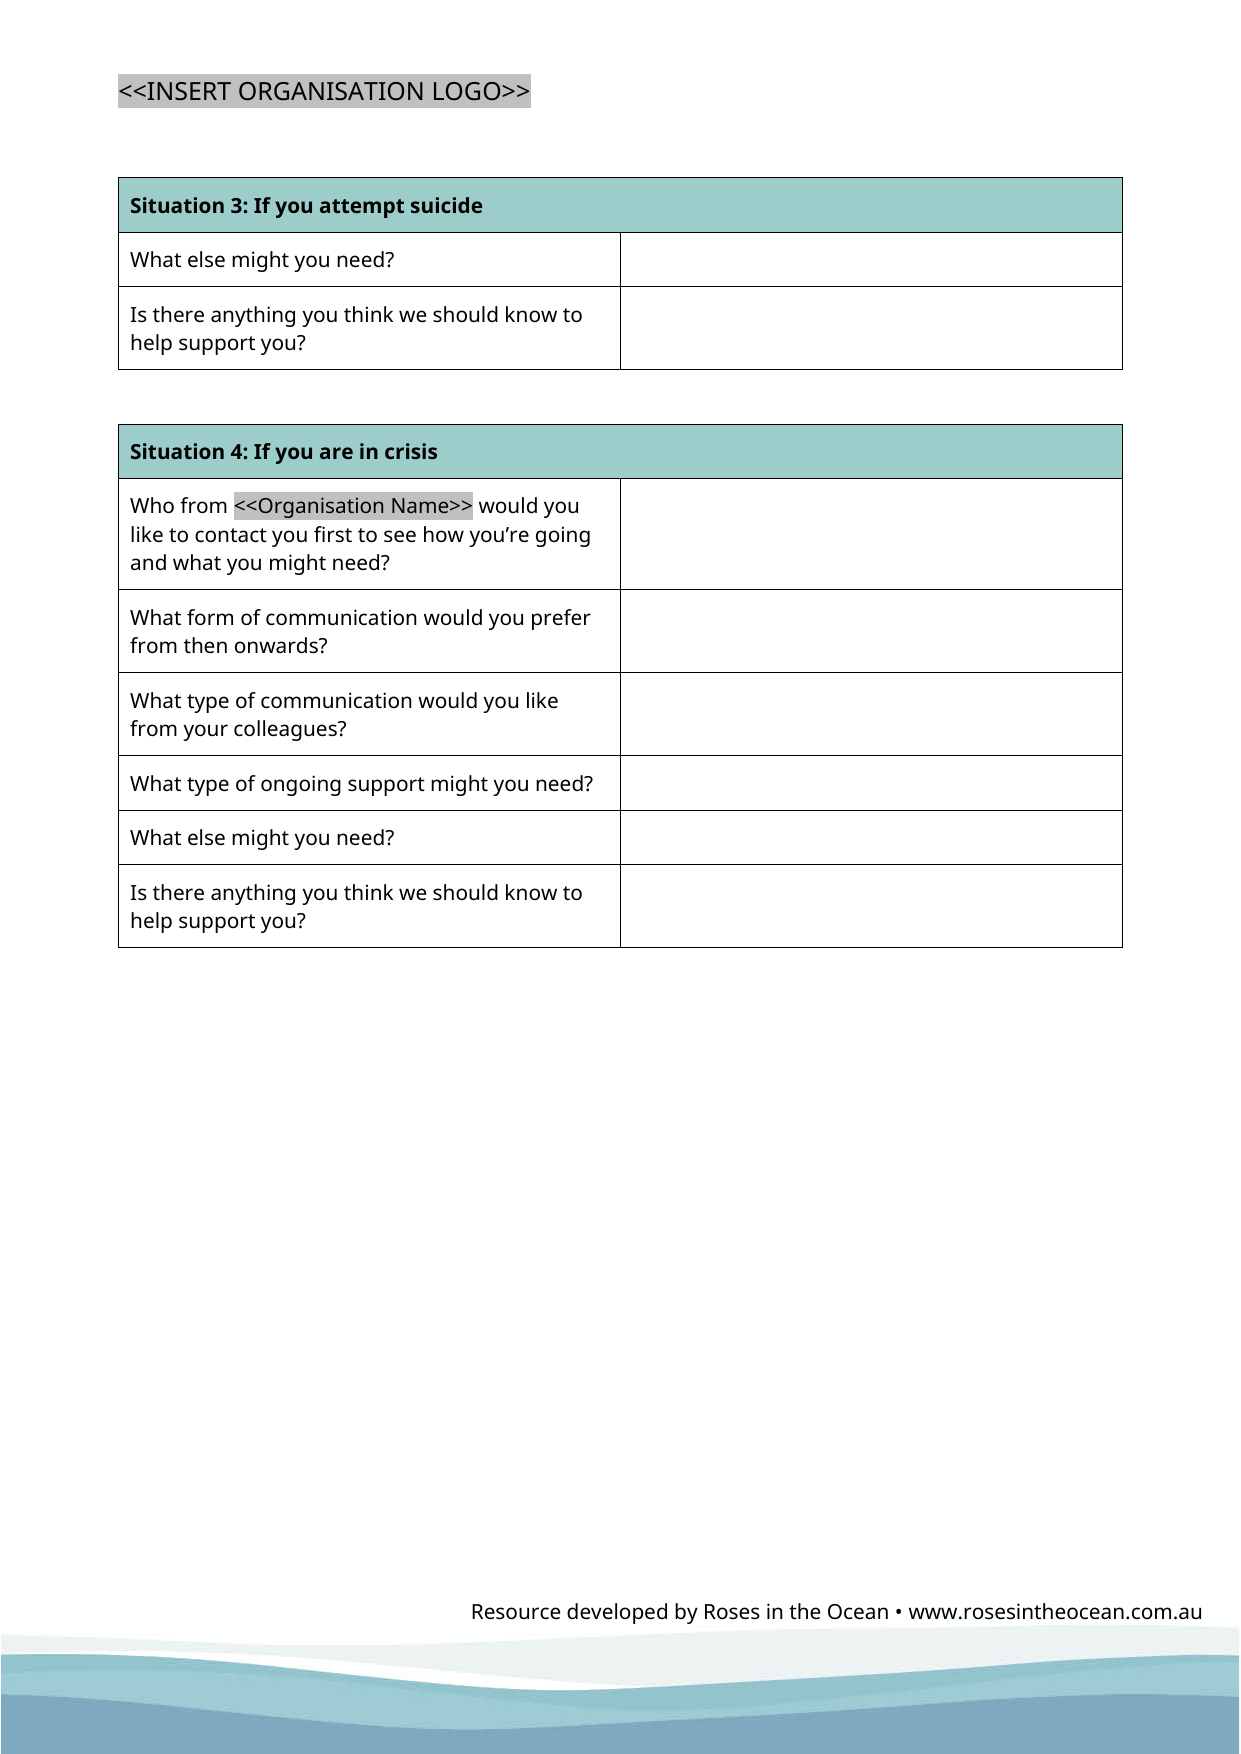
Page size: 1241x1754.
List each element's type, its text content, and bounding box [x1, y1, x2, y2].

table_header Situation 4: If you are in crisis [119, 425, 1122, 478]
table_cell Is there anything you think we should know to help support you? [119, 287, 620, 369]
table_cell What else might you need? [119, 811, 620, 864]
table_cell What type of ongoing support might you need? [119, 756, 620, 810]
table_cell [621, 590, 1122, 672]
table_cell [621, 479, 1122, 589]
table_cell What type of communication would you like from your colleagues? [119, 673, 620, 755]
table_header Situation 3: If you attempt suicide [119, 178, 1122, 232]
table_cell Is there anything you think we should know to help support you? [119, 865, 620, 947]
table_cell What form of communication would you prefer from then onwards? [119, 590, 620, 672]
table_cell [621, 811, 1122, 864]
table_cell [621, 233, 1122, 286]
table_cell [621, 865, 1122, 947]
table_cell Who from <<Organisation Name>> would you like to contact you first to see how you’re going and what you might need? [119, 479, 620, 589]
table_cell What else might you need? [119, 233, 620, 286]
table_cell [621, 673, 1122, 755]
table_cell [621, 287, 1122, 369]
table_cell [621, 756, 1122, 810]
picture [1, 1574, 1240, 1754]
